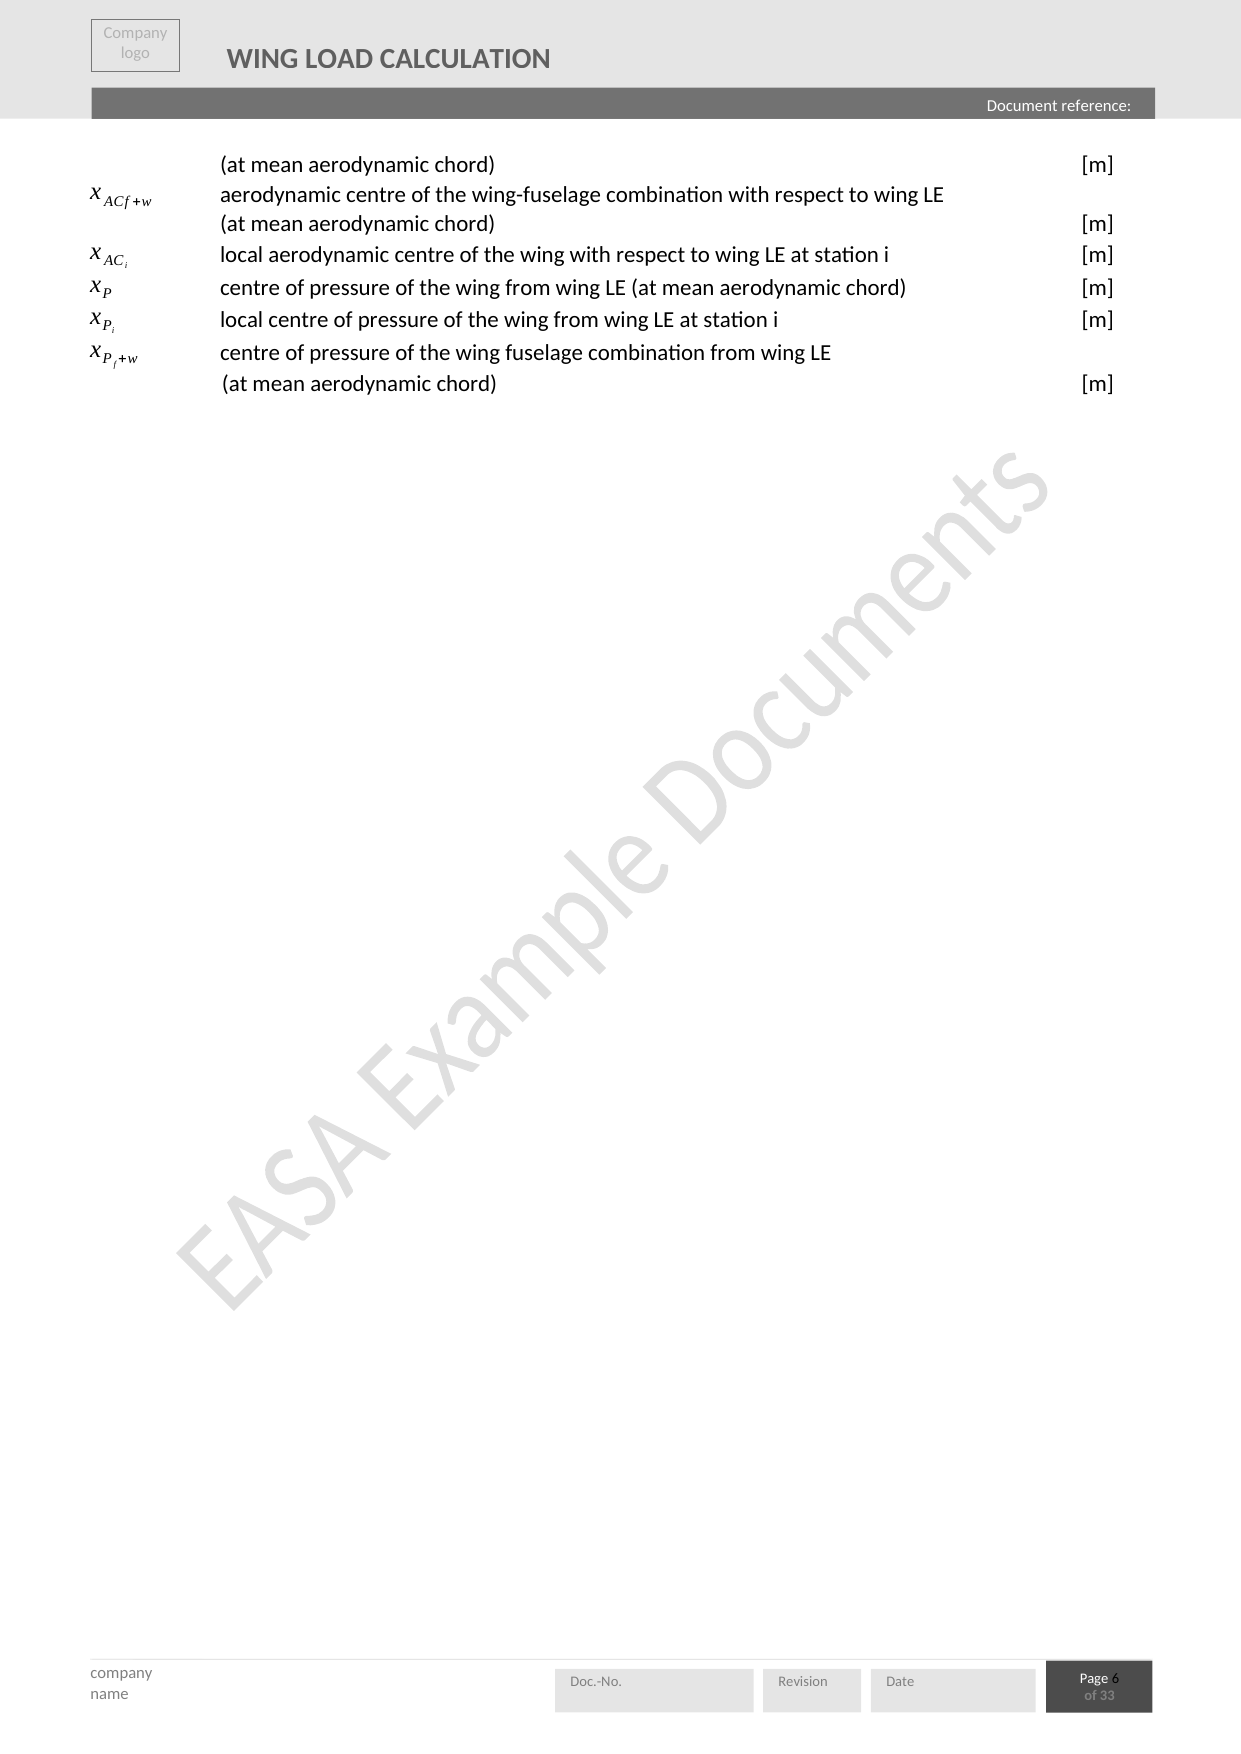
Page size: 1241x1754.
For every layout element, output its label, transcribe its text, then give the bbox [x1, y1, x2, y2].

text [88, 150, 1152, 336]
text centre of pressure of the wing fuselage combination from wing LE (at mean aerodynamic chord) [m] [88, 336, 1152, 397]
